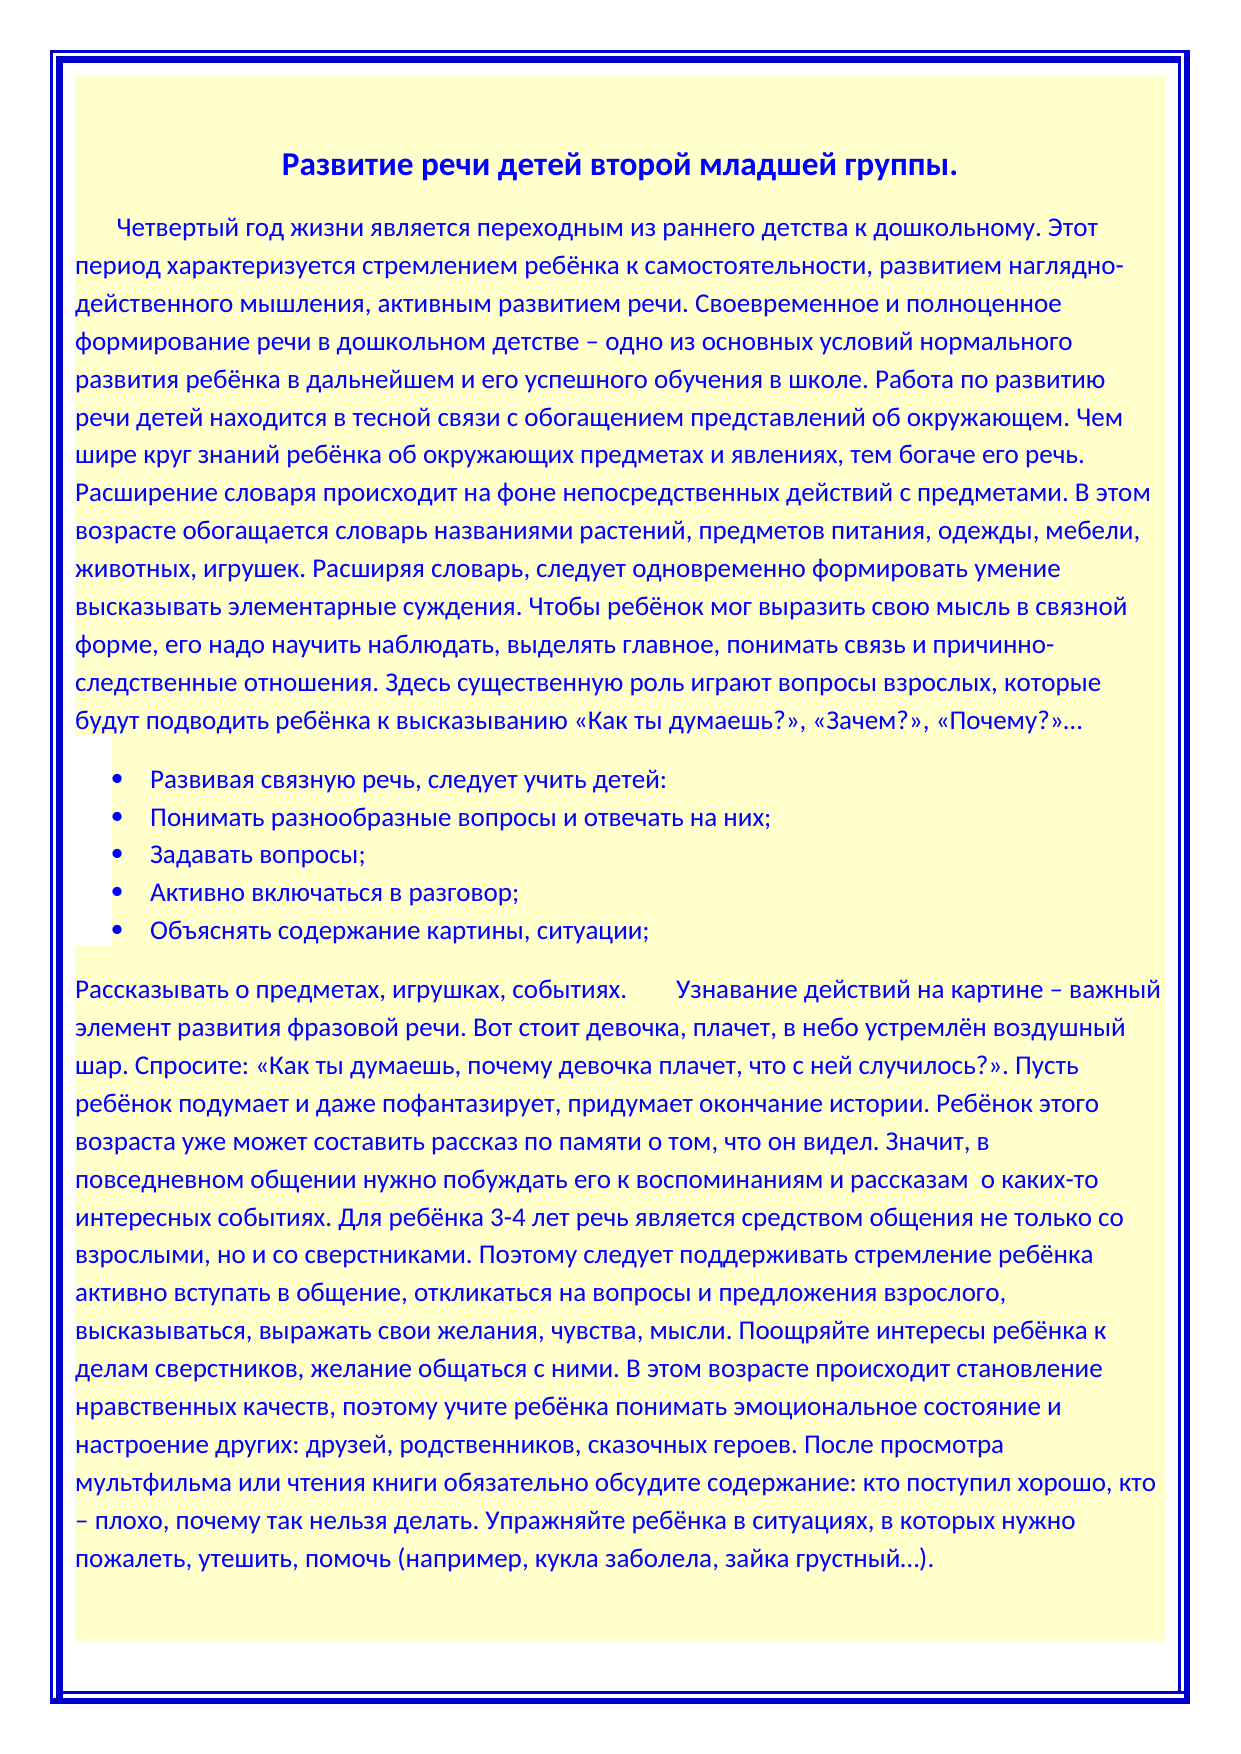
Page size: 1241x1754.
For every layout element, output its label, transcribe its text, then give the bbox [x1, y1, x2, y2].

list Объяснять содержание картины, ситуации; [112, 913, 1165, 947]
list Активно включаться в разговор; [112, 876, 1165, 909]
text Четвертый год жизни является переходным из раннего детства к дошкольному. Этот период характеризуется стремлением ребёнка к самостоятельности, развитием наглядно-действенного мышления, активным развитием речи. Своевременное и полноценное формирование речи в дошкольном детстве – одно из основных условий нормального развития ребёнка в дальнейшем и его успешного обучения в школе. Работа по развитию речи детей находится в тесной связи с обогащением представлений об окружающем. Чем шире круг знаний ребёнка об окружающих предметах и явлениях, тем богаче его речь. Расширение словаря происходит на фоне непосредственных действий с предметами. В этом возрасте обогащается словарь названиями растений, предметов питания, одежды, мебели, животных, игрушек. Расширяя словарь, следует одновременно формировать умение высказывать элементарные суждения. Чтобы ребёнок мог выразить свою мысль в связной форме, его надо научить наблюдать, выделять главное, понимать связь и причинно-следственные отношения. Здесь существенную роль играют вопросы взрослых, которые будут подводить ребёнка к высказыванию «Как ты думаешь?», «Зачем?», «Почему?»… [75, 210, 1165, 736]
text Рассказывать о предметах, игрушках, событиях. Узнавание действий на картине – важный элемент развития фразовой речи. Вот стоит девочка, плачет, в небо устремлён воздушный шар. Спросите: «Как ты думаешь, почему девочка плачет, что с ней случилось?». Пусть ребёнок подумает и даже пофантазирует, придумает окончание истории. Ребёнок этого возраста уже может составить рассказ по памяти о том, что он видел. Значит, в повседневном общении нужно побуждать его к воспоминаниям и рассказам о каких-то интересных событиях. Для ребёнка 3-4 лет речь является средством общения не только со взрослыми, но и со сверстниками. Поэтому следует поддерживать стремление ребёнка активно вступать в общение, откликаться на вопросы и предложения взрослого, высказываться, выражать свои желания, чувства, мысли. Поощряйте интересы ребёнка к делам сверстников, желание общаться с ними. В этом возрасте происходит становление нравственных качеств, поэтому учите ребёнка понимать эмоциональное состояние и настроение других: друзей, родственников, сказочных героев. После просмотра мультфильма или чтения книги обязательно обсудите содержание: кто поступил хорошо, кто – плохо, почему так нельзя делать. Упражняйте ребёнка в ситуациях, в которых нужно пожалеть, утешить, помочь (например, кукла заболела, зайка грустный…). [75, 972, 1165, 1574]
list Понимать разнообразные вопросы и отвечать на них; [112, 800, 1165, 833]
text Развитие речи детей второй младшей группы. [75, 143, 1165, 183]
list Развивая связную речь, следует учить детей: [112, 762, 1165, 795]
list Задавать вопросы; [112, 838, 1165, 871]
